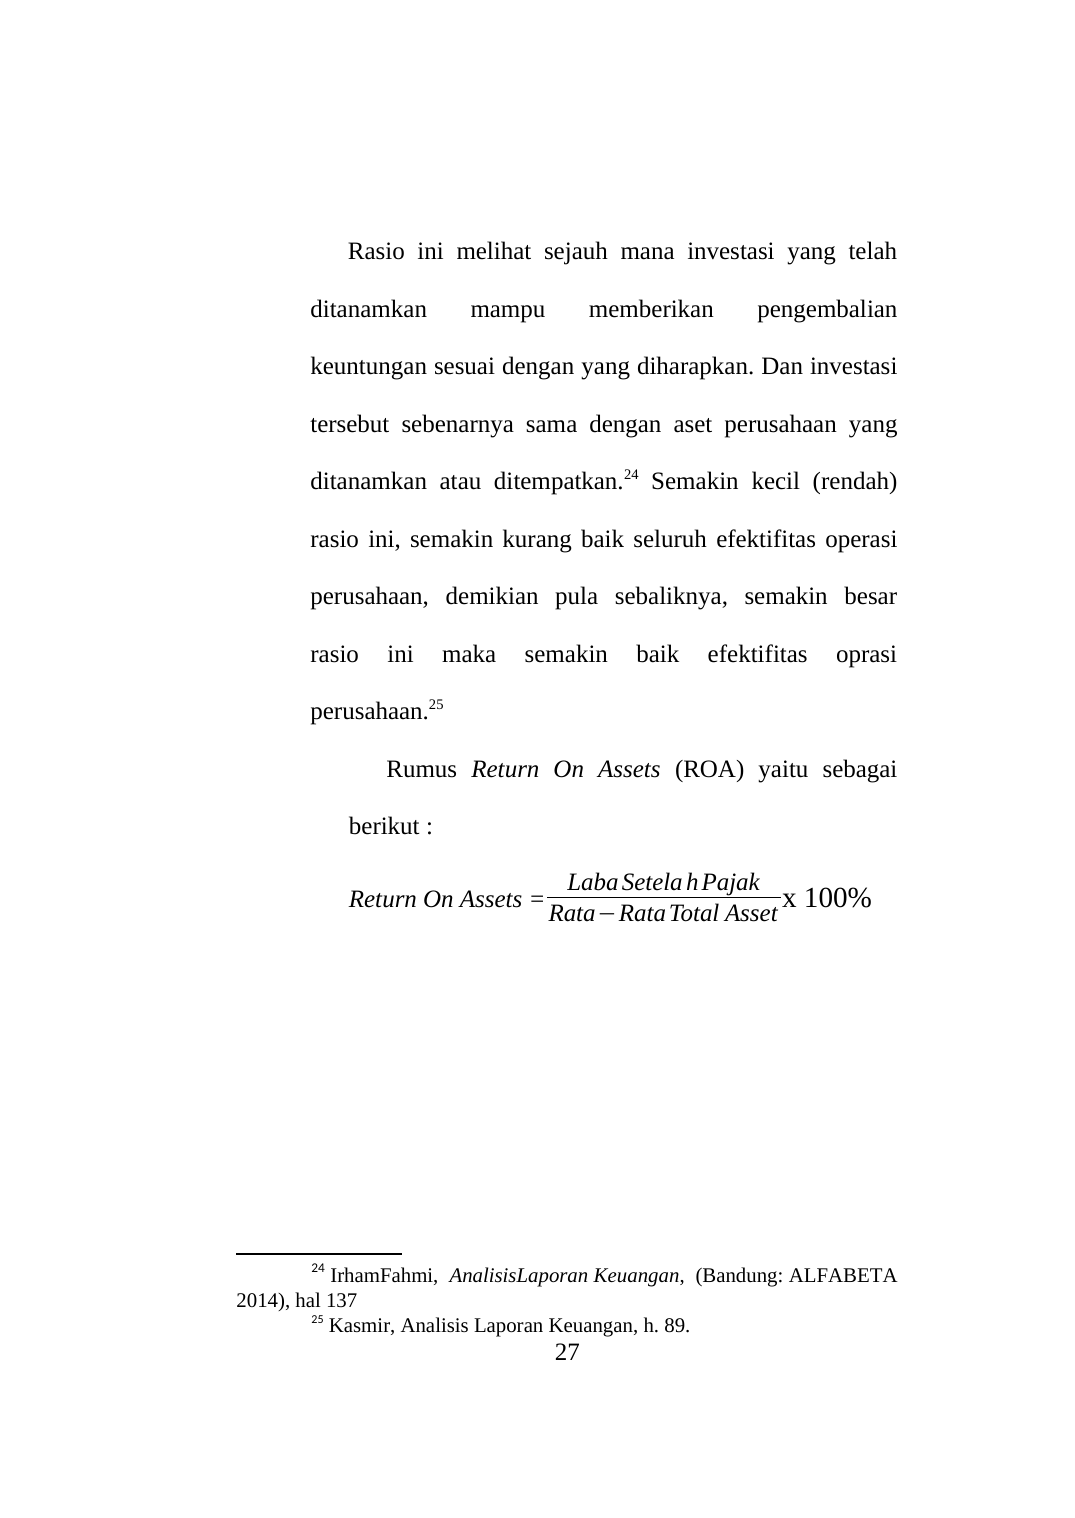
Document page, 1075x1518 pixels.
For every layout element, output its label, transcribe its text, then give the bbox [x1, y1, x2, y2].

text Return On Assets =x 100% [349, 869, 898, 928]
text Rumus Return On Assets (ROA) yaitu sebagai berikut : [349, 754, 898, 840]
text Rasio ini melihat sejauh mana investasi yang telah ditanamkan mampu memberikan pengembalian keuntungan sesuai dengan yang diharapkan. Dan investasi tersebut sebenarnya sama dengan aset perusahaan yang ditanamkan atau ditempatkan. Semakin kecil (rendah) rasio ini, semakin kurang baik seluruh efektifitas operasi perusahaan, demikian pula sebaliknya, semakin besar rasio ini maka semakin baik efektifitas oprasi perusahaan. [310, 236, 898, 725]
